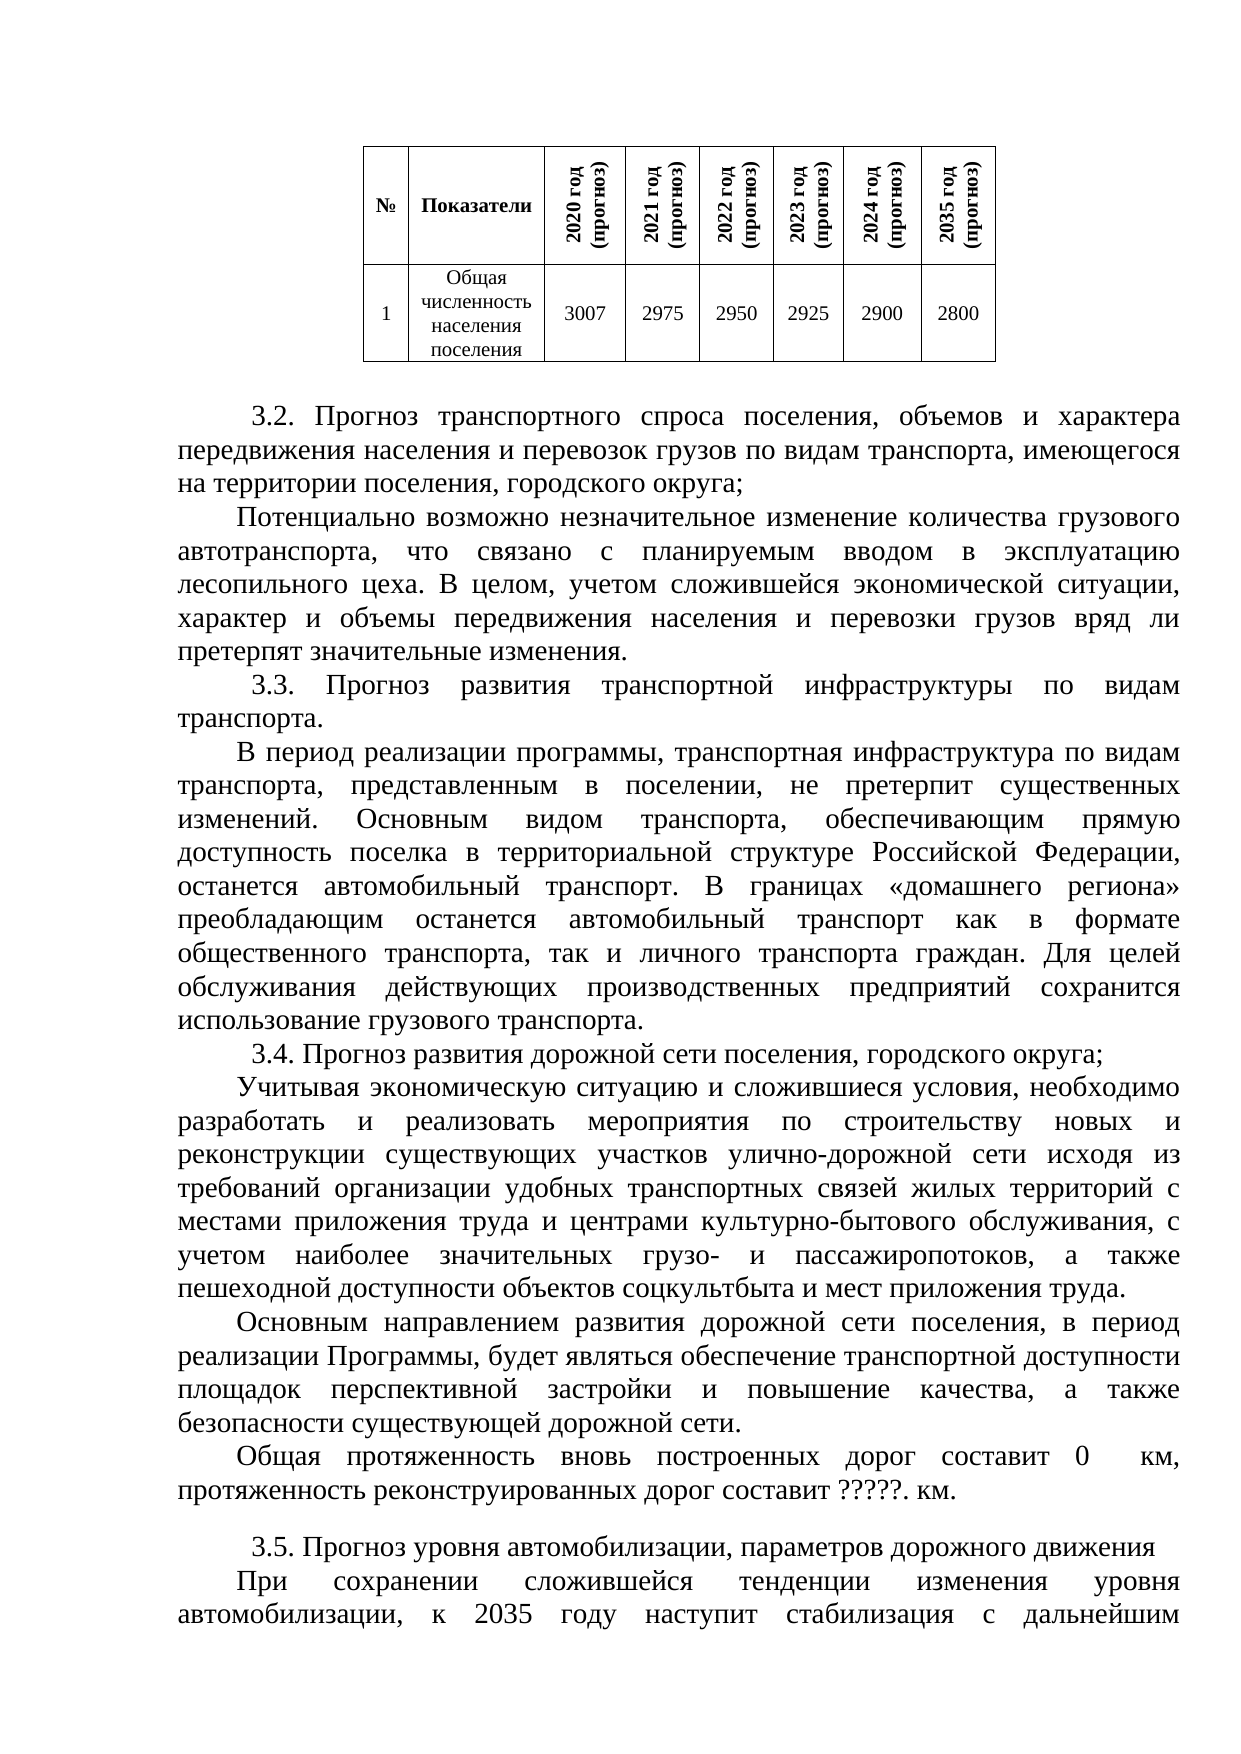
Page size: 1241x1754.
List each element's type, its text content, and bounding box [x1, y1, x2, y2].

table_header № [364, 147, 408, 264]
text 3.3. Прогноз развития транспортной инфраструктуры по видам транспорта. [177, 667, 1181, 734]
table_header Показатели [409, 147, 544, 264]
text 3.4. Прогноз развития дорожной сети поселения, городского округа; [177, 1036, 1181, 1069]
table_cell 1 [364, 265, 408, 361]
table_header 2021 год (прогноз) [626, 147, 699, 264]
table_cell 2800 [922, 265, 995, 361]
table_header 2035 год (прогноз) [922, 147, 995, 264]
table_cell 2900 [844, 265, 921, 361]
table_header 2022 год (прогноз) [700, 147, 773, 264]
table_header 2024 год (прогноз) [844, 147, 921, 264]
table_header 2023 год (прогноз) [774, 147, 843, 264]
table_cell Общая численность населения поселения [409, 265, 544, 361]
text 3.5. Прогноз уровня автомобилизации, параметров дорожного движения [177, 1529, 1181, 1563]
table_cell 2975 [626, 265, 699, 361]
table_cell 3007 [545, 265, 625, 361]
text Основным направлением развития дорожной сети поселения, в период реализации Программы, будет являться обеспечение транспортной доступности площадок перспективной застройки и повышение качества, а также безопасности существующей дорожной сети. [177, 1304, 1181, 1438]
table_cell 2925 [774, 265, 843, 361]
table_cell 2950 [700, 265, 773, 361]
text 3.2. Прогноз транспортного спроса поселения, объемов и характера передвижения населения и перевозок грузов по видам транспорта, имеющегося на территории поселения, городского округа; [177, 398, 1181, 499]
text Общая протяженность вновь построенных дорог составит 0 км, протяженность реконструированных дорог составит ?????. км. [177, 1438, 1181, 1505]
text В период реализации программы, транспортная инфраструктура по видам транспорта, представленным в поселении, не претерпит существенных изменений. Основным видом транспорта, обеспечивающим прямую доступность поселка в территориальной структуре Российской Федерации, останется автомобильный транспорт. В границах «домашнего региона» преобладающим останется автомобильный транспорт как в формате общественного транспорта, так и личного транспорта граждан. Для целей обслуживания действующих производственных предприятий сохранится использование грузового транспорта. [177, 734, 1181, 1036]
text Потенциально возможно незначительное изменение количества грузового автотранспорта, что связано с планируемым вводом в эксплуатацию лесопильного цеха. В целом, учетом сложившейся экономической ситуации, характер и объемы передвижения населения и перевозки грузов вряд ли претерпят значительные изменения. [177, 499, 1181, 667]
table_header 2020 год (прогноз) [545, 147, 625, 264]
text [177, 1563, 1181, 1630]
text Учитывая экономическую ситуацию и сложившиеся условия, необходимо разработать и реализовать мероприятия по строительству новых и реконструкции существующих участков улично-дорожной сети исходя из требований организации удобных транспортных связей жилых территорий с местами приложения труда и центрами культурно-бытового обслуживания, с учетом наиболее значительных грузо- и пассажиропотоков, а также пешеходной доступности объектов соцкультбыта и мест приложения труда. [177, 1069, 1181, 1304]
